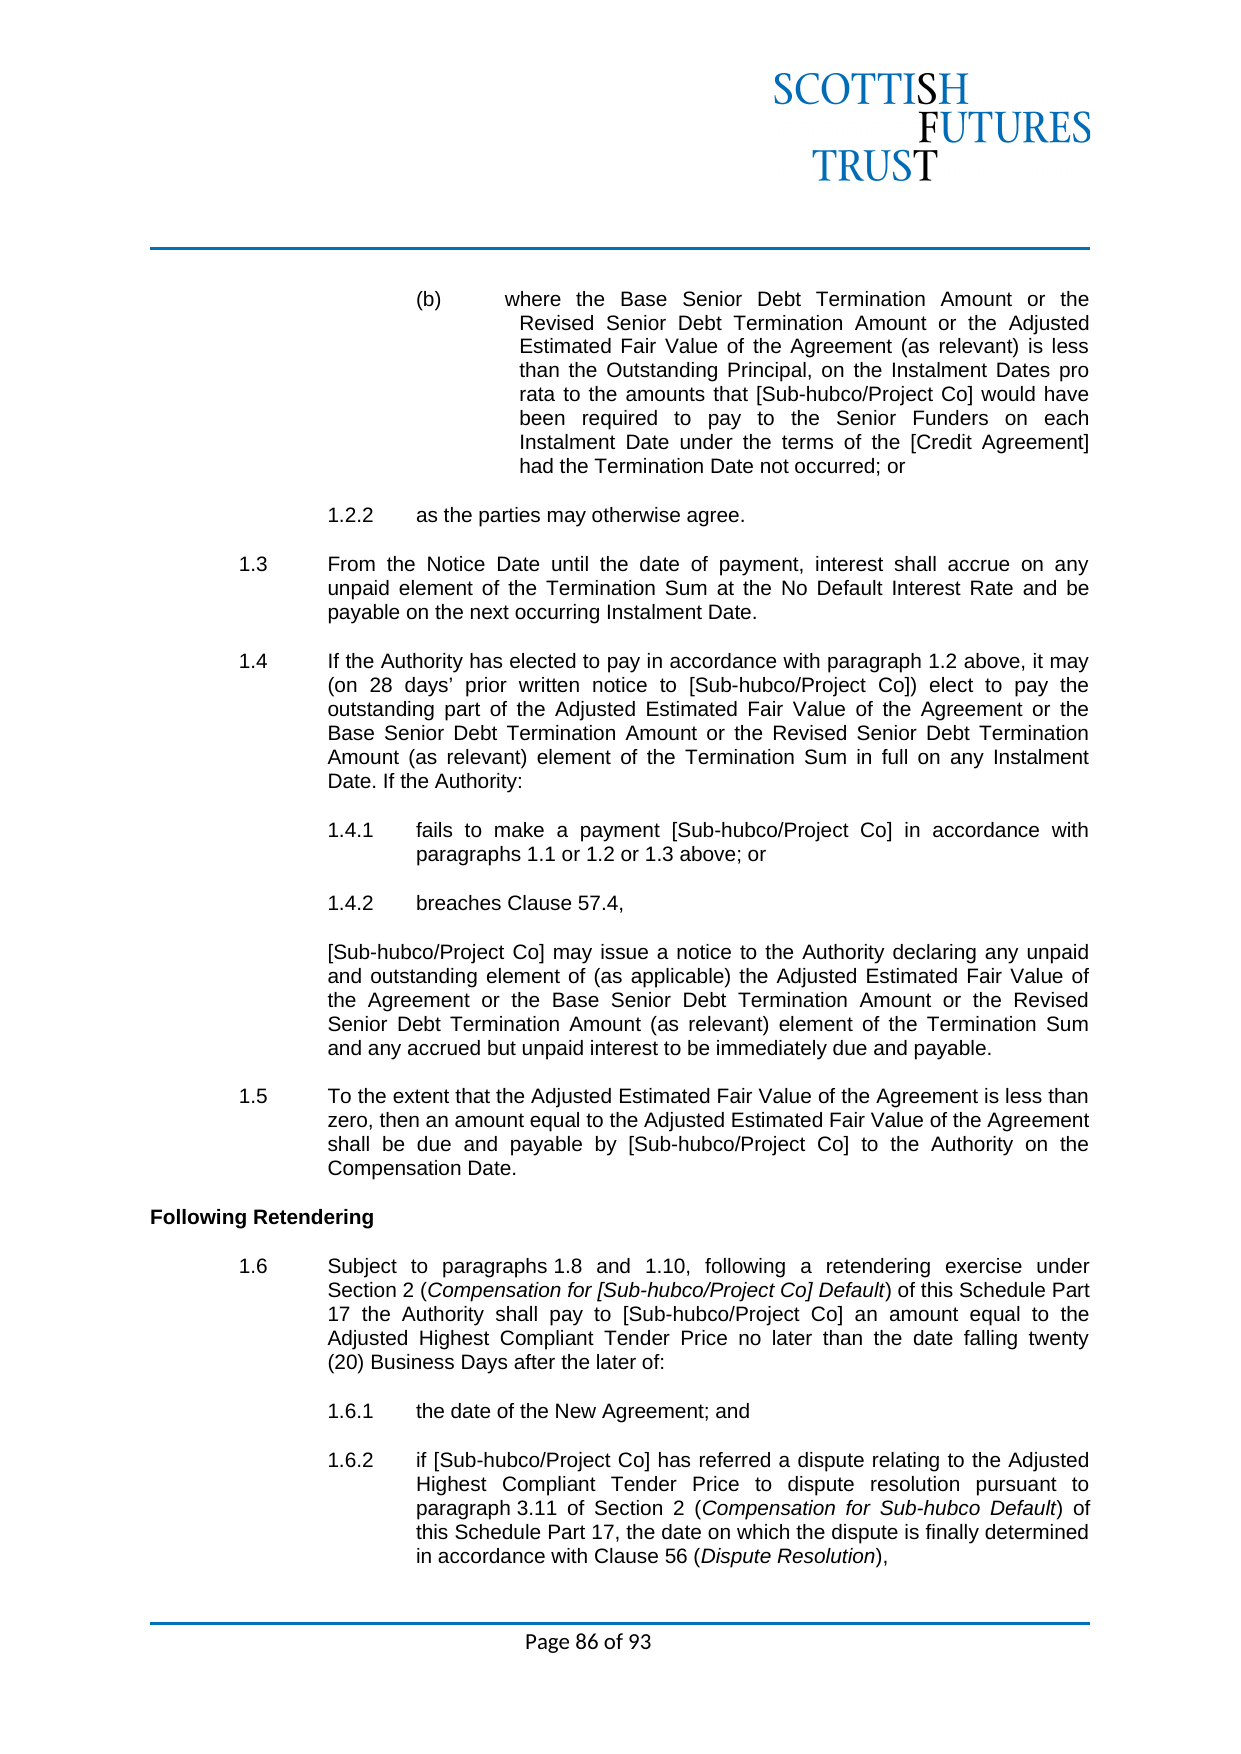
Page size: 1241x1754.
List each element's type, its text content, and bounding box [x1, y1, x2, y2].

list From the Notice Date until the date of payment, interest shall accrue on any unpaid element of the Termination Sum at the No Default Interest Rate and be payable on the next occurring Instalment Date. [239, 552, 1090, 624]
list as the parties may otherwise agree. [327, 503, 1090, 527]
list if [Sub-hubco/Project Co] has referred a dispute relating to the Adjusted Highest Compliant Tender Price to dispute resolution pursuant to paragraph 3.11 of Section 2 (Compensation for Sub-hubco Default) of this Schedule Part 17, the date on which the dispute is finally determined in accordance with Clause 56 (Dispute Resolution), [327, 1448, 1090, 1568]
list If the Authority has elected to pay in accordance with paragraph 1.2 above, it may (on 28 days’ prior written notice to [Sub-hubco/Project Co]) elect to pay the outstanding part of the Adjusted Estimated Fair Value of the Agreement or the Base Senior Debt Termination Amount or the Revised Senior Debt Termination Amount (as relevant) element of the Termination Sum in full on any Instalment Date. If the Authority: [239, 649, 1090, 793]
list where the Base Senior Debt Termination Amount or the Revised Senior Debt Termination Amount or the Adjusted Estimated Fair Value of the Agreement (as relevant) is less than the Outstanding Principal, on the Instalment Dates pro rata to the amounts that [Sub-hubco/Project Co] would have been required to pay to the Senior Funders on each Instalment Date under the terms of the [Credit Agreement] had the Termination Date not occurred; or [416, 286, 1090, 478]
text [Sub-hubco/Project Co] may issue a notice to the Authority declaring any unpaid and outstanding element of (as applicable) the Adjusted Estimated Fair Value of the Agreement or the Base Senior Debt Termination Amount or the Revised Senior Debt Termination Amount (as relevant) element of the Termination Sum and any accrued but unpaid interest to be immediately due and payable. [327, 939, 1090, 1059]
list To the extent that the Adjusted Estimated Fair Value of the Agreement is less than zero, then an amount equal to the Adjusted Estimated Fair Value of the Agreement shall be due and payable by [Sub-hubco/Project Co] to the Authority on the Compensation Date. [239, 1084, 1090, 1180]
list breaches Clause 57.4, [327, 891, 1090, 914]
list Subject to paragraphs 1.8 and 1.10, following a retendering exercise under Section 2 (Compensation for [Sub-hubco/Project Co] Default) of this Schedule Part 17 the Authority shall pay to [Sub-hubco/Project Co] an amount equal to the Adjusted Highest Compliant Tender Price no later than the date falling twenty (20) Business Days after the later of: [239, 1254, 1090, 1374]
text Following Retendering [150, 1205, 1090, 1229]
list the date of the New Agreement; and [327, 1399, 1090, 1423]
list fails to make a payment [Sub-hubco/Project Co] in accordance with paragraphs 1.1 or 1.2 or 1.3 above; or [327, 818, 1090, 866]
picture [774, 73, 1091, 181]
